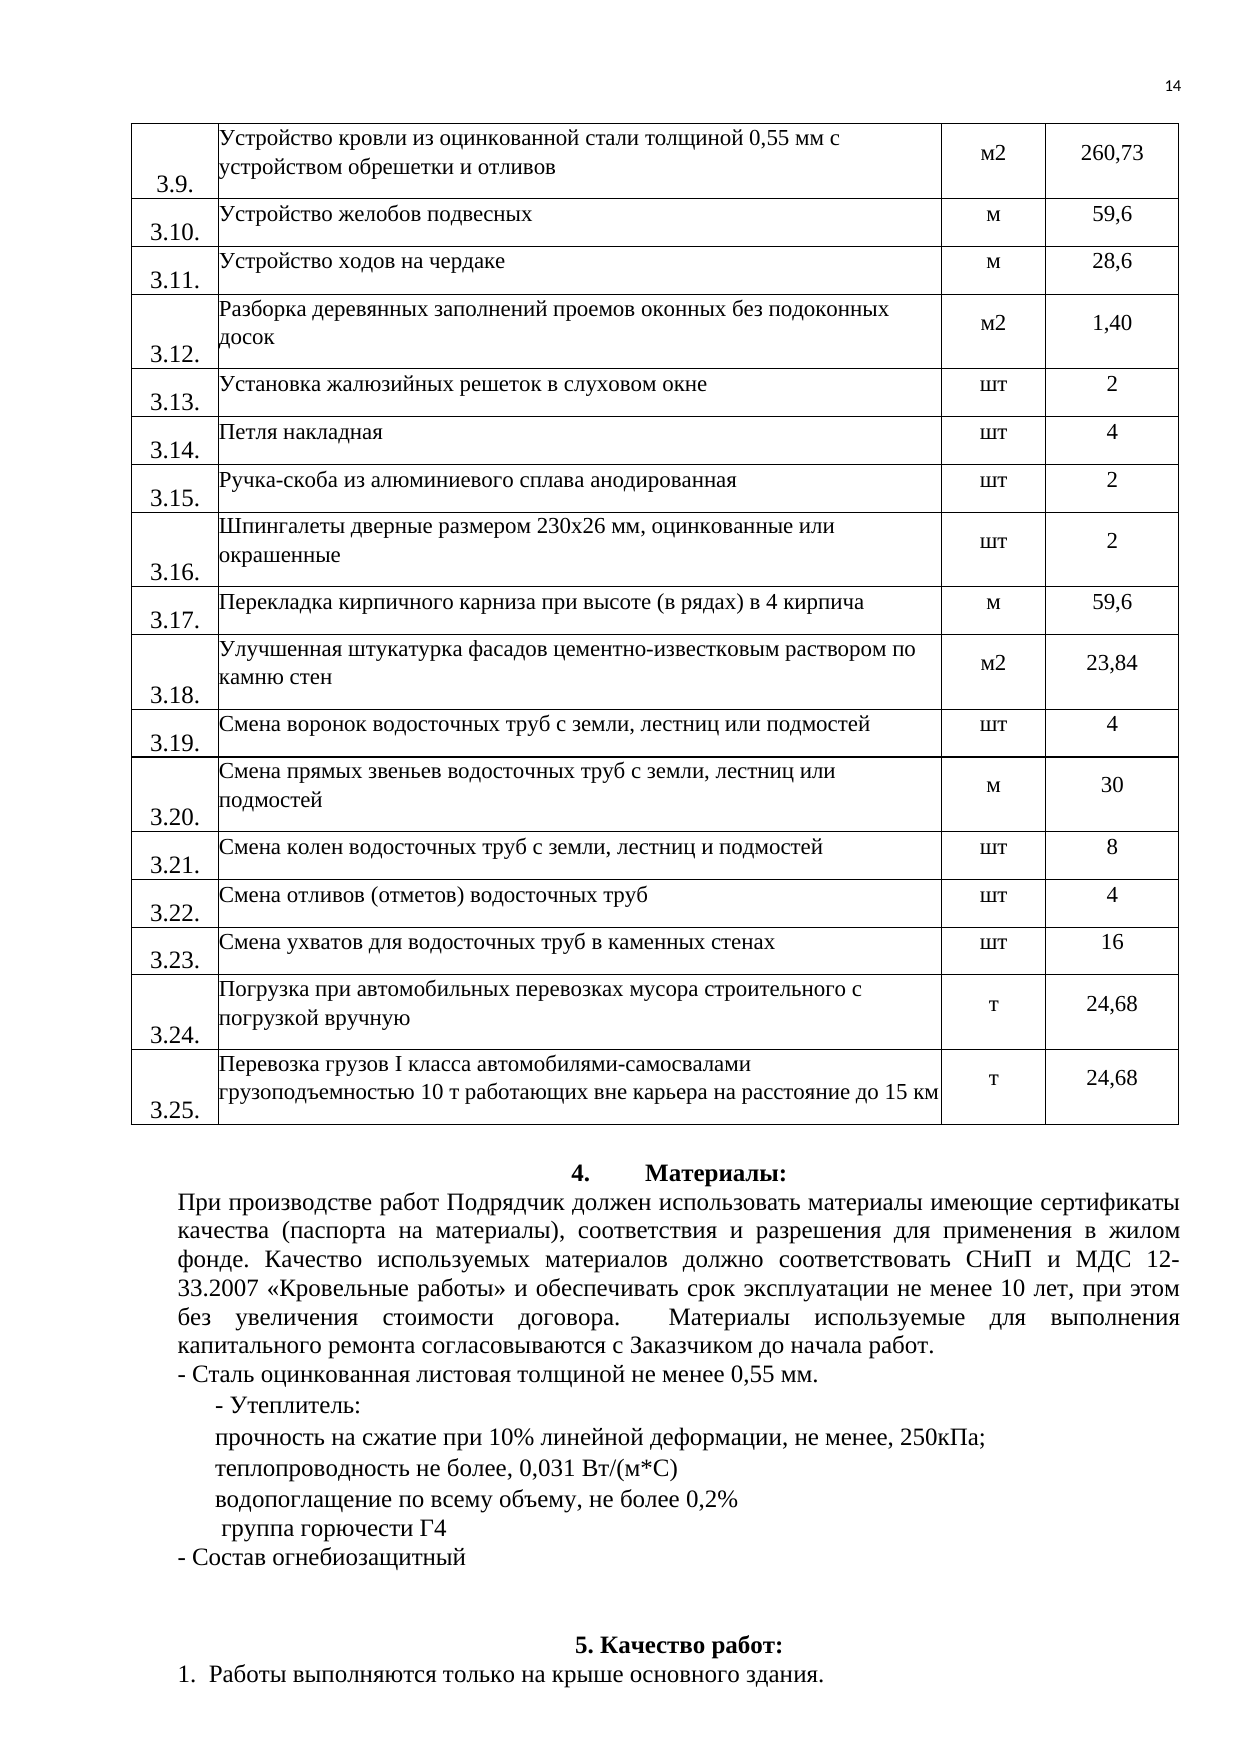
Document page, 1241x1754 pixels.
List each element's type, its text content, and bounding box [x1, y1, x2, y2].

table_cell Ручка-скоба из алюминиевого сплава анодированная [219, 465, 941, 512]
table_cell 3.19. [132, 710, 218, 756]
table_cell 3.12. [132, 295, 218, 368]
table_cell 3.9. [132, 124, 218, 198]
list - Сталь оцинкованная листовая толщиной не менее 0,55 мм. [177, 1359, 1181, 1388]
table_cell 4 [1046, 417, 1178, 464]
table_cell т [942, 1050, 1045, 1123]
table_cell Устройство желобов подвесных [219, 199, 941, 246]
table_cell м [942, 758, 1045, 831]
table_cell Перевозка грузов I класса автомобилями-самосвалами грузоподъемностью 10 т работающих вне карьера на расстояние до 15 км [219, 1050, 941, 1123]
table_cell м [942, 587, 1045, 634]
table_cell 3.15. [132, 465, 218, 512]
text теплопроводность не более, 0,031 Вт/(м*С) [177, 1451, 1178, 1482]
table_cell 28,6 [1046, 247, 1178, 293]
table_cell шт [942, 880, 1045, 927]
table_cell 3.10. [132, 199, 218, 246]
table_cell 4 [1046, 880, 1178, 927]
table_cell шт [942, 832, 1045, 879]
list Материалы: [177, 1158, 1181, 1187]
table_cell Улучшенная штукатурка фасадов цементно-известковым раствором по камню стен [219, 635, 941, 708]
table_cell Смена ухватов для водосточных труб в каменных стенах [219, 928, 941, 974]
table_cell 2 [1046, 369, 1178, 416]
table_cell 16 [1046, 928, 1178, 974]
text водопоглащение по всему объему, не более 0,2% [177, 1482, 1178, 1513]
table_cell Установка жалюзийных решеток в слуховом окне [219, 369, 941, 416]
table_cell 3.23. [132, 928, 218, 974]
table_cell Погрузка при автомобильных перевозках мусора строительного с погрузкой вручную [219, 975, 941, 1049]
table_cell Петля накладная [219, 417, 941, 464]
table_cell 59,6 [1046, 199, 1178, 246]
table_cell 3.21. [132, 832, 218, 879]
table_cell шт [942, 928, 1045, 974]
table_cell 59,6 [1046, 587, 1178, 634]
table_cell 4 [1046, 710, 1178, 756]
table_cell Смена колен водосточных труб с земли, лестниц и подмостей [219, 832, 941, 879]
text прочность на сжатие при 10% линейной деформации, не менее, 250кПа; [177, 1419, 1178, 1451]
table_cell 2 [1046, 513, 1178, 586]
table_cell м2 [942, 124, 1045, 198]
table_cell Перекладка кирпичного карниза при высоте (в рядах) в 4 кирпича [219, 587, 941, 634]
text 1. Работы выполняются только на крыше основного здания. [177, 1659, 1181, 1688]
table_cell шт [942, 465, 1045, 512]
text группа горючести Г4 [177, 1513, 1181, 1542]
table_cell 24,68 [1046, 975, 1178, 1049]
table_cell 3.22. [132, 880, 218, 927]
table_cell шт [942, 417, 1045, 464]
table_cell 3.17. [132, 587, 218, 634]
table_cell Шпингалеты дверные размером 230х26 мм, оцинкованные или окрашенные [219, 513, 941, 586]
table_cell Смена воронок водосточных труб с земли, лестниц или подмостей [219, 710, 941, 756]
text - Утеплитель: [177, 1388, 1178, 1419]
table_cell 2 [1046, 465, 1178, 512]
table_cell 3.18. [132, 635, 218, 708]
table_cell 30 [1046, 758, 1178, 831]
table_cell 260,73 [1046, 124, 1178, 198]
table_cell 23,84 [1046, 635, 1178, 708]
table_cell Устройство ходов на чердаке [219, 247, 941, 293]
table_cell 3.24. [132, 975, 218, 1049]
table_cell 24,68 [1046, 1050, 1178, 1123]
table_cell м2 [942, 635, 1045, 708]
list - Состав огнебиозащитный [177, 1542, 1181, 1571]
table_cell т [942, 975, 1045, 1049]
table_cell 3.16. [132, 513, 218, 586]
text 5. Качество работ: [177, 1631, 1181, 1659]
table_cell м [942, 247, 1045, 293]
table_cell шт [942, 513, 1045, 586]
table_cell 3.20. [132, 758, 218, 831]
table_cell 1,40 [1046, 295, 1178, 368]
table_cell Устройство кровли из оцинкованной стали толщиной 0,55 мм с устройством обрешетки и отливов [219, 124, 941, 198]
table_cell шт [942, 710, 1045, 756]
table_cell 8 [1046, 832, 1178, 879]
table_cell м2 [942, 295, 1045, 368]
table_cell шт [942, 369, 1045, 416]
table_cell Разборка деревянных заполнений проемов оконных без подоконных досок [219, 295, 941, 368]
table_cell м [942, 199, 1045, 246]
table_cell 3.11. [132, 247, 218, 293]
table_cell 3.25. [132, 1050, 218, 1123]
table_cell 3.14. [132, 417, 218, 464]
table_cell Смена отливов (отметов) водосточных труб [219, 880, 941, 927]
table_cell Смена прямых звеньев водосточных труб с земли, лестниц или подмостей [219, 758, 941, 831]
list При производстве работ Подрядчик должен использовать материалы имеющие сертификаты качества (паспорта на материалы), соответствия и разрешения для применения в жилом фонде. Качество используемых материалов должно соответствовать СНиП и МДС 12-33.2007 «Кровельные работы» и обеспечивать срок эксплуатации не менее 10 лет, при этом без увеличения стоимости договора. Материалы используемые для выполнения капитального ремонта согласовываются с Заказчиком до начала работ. [177, 1187, 1181, 1359]
table_cell 3.13. [132, 369, 218, 416]
